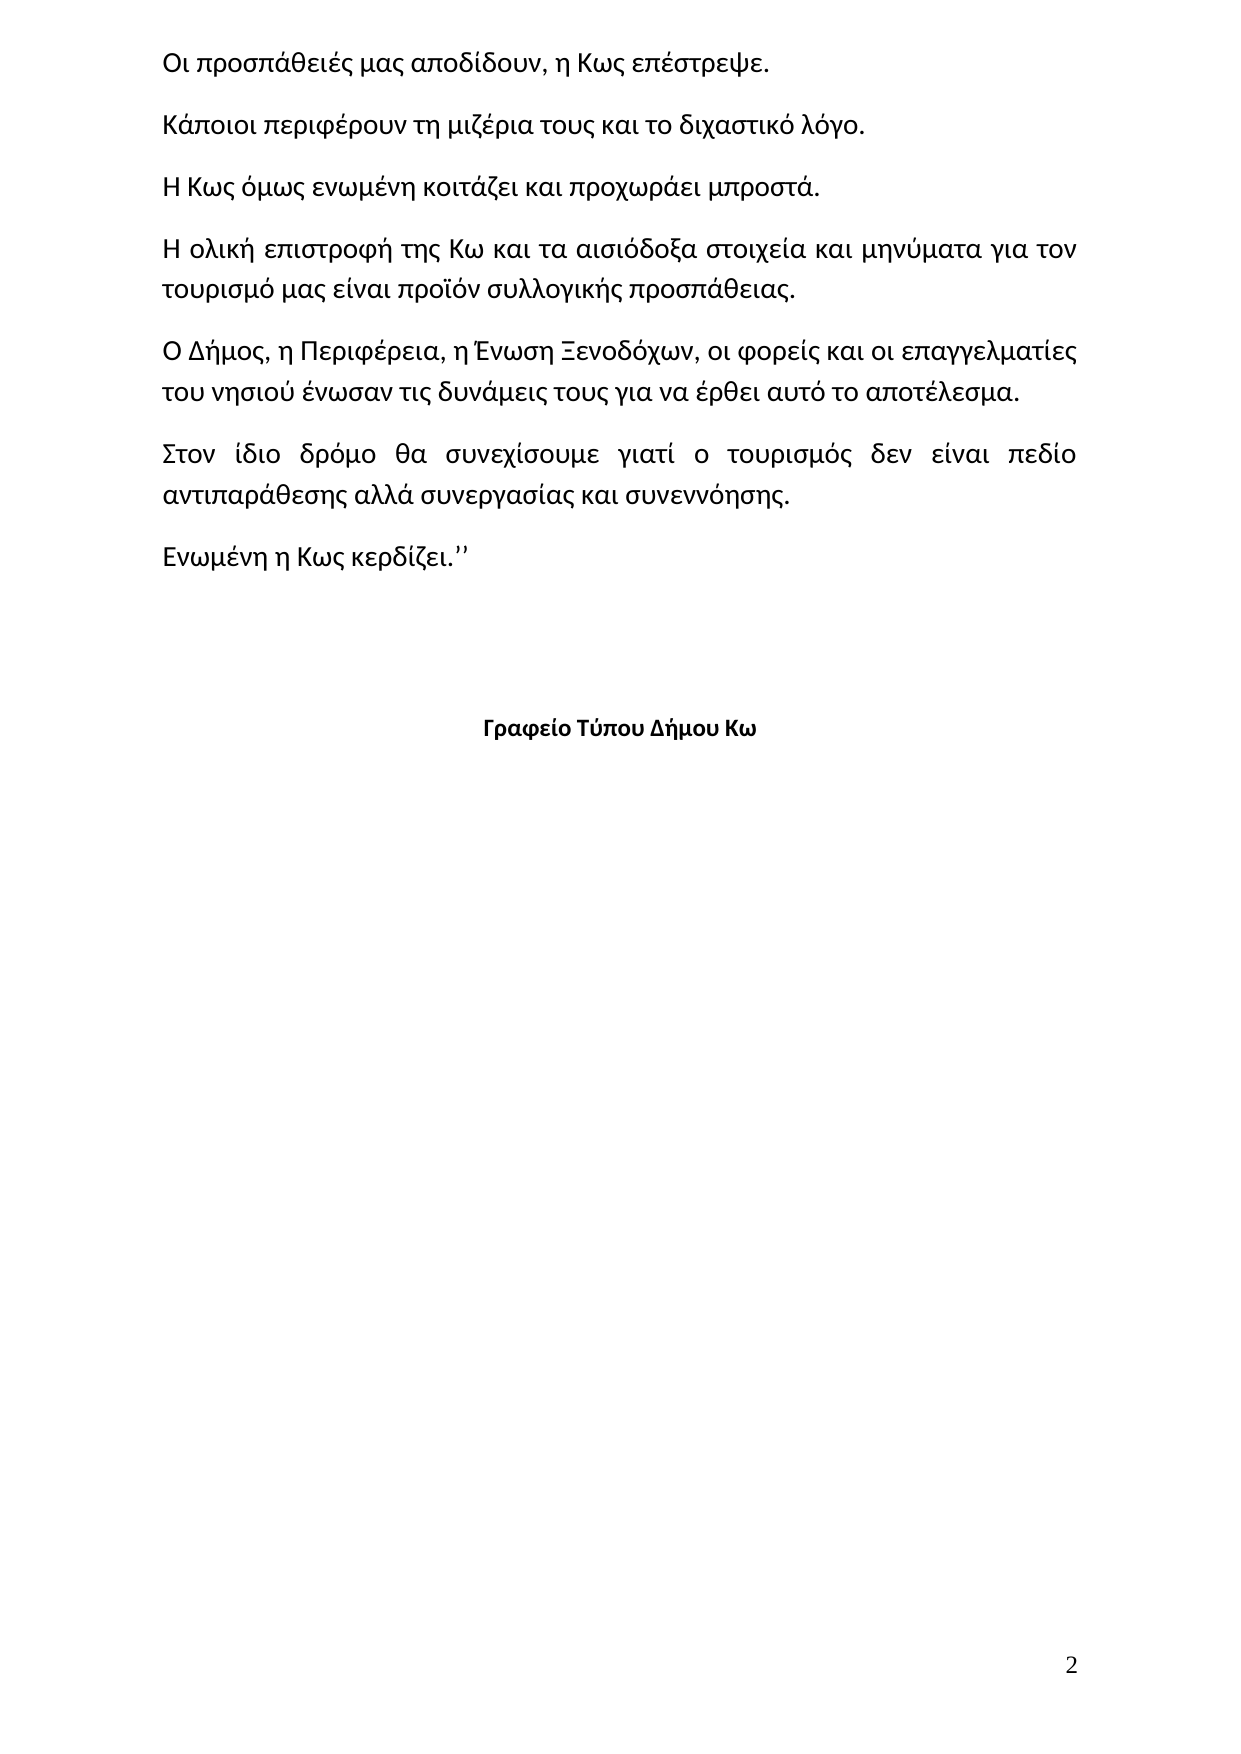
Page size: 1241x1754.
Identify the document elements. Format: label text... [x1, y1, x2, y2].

text Οι προσπάθειές μας αποδίδουν, η Κως επέστρεψε. [162, 44, 1078, 80]
text Ενωμένη η Κως κερδίζει.’’ [162, 538, 1078, 573]
text Στον ίδιο δρόμο θα συνεχίσουμε γιατί ο τουρισμός δεν είναι πεδίο αντιπαράθεσης αλλά συνεργασίας και συνεννόησης. [162, 435, 1078, 512]
text Ο Δήμος, η Περιφέρεια, η Ένωση Ξενοδόχων, οι φορείς και οι επαγγελματίες του νησιού ένωσαν τις δυνάμεις τους για να έρθει αυτό το αποτέλεσμα. [162, 332, 1078, 409]
text Κάποιοι περιφέρουν τη μιζέρια τους και το διχαστικό λόγο. [162, 106, 1078, 142]
text Η Κως όμως ενωμένη κοιτάζει και προχωράει μπροστά. [162, 168, 1078, 203]
text Η ολική επιστροφή της Κω και τα αισιόδοξα στοιχεία και μηνύματα για τον τουρισμό μας είναι προϊόν συλλογικής προσπάθειας. [162, 230, 1078, 306]
text Γραφείο Τύπου Δήμου Κω [162, 712, 1078, 742]
